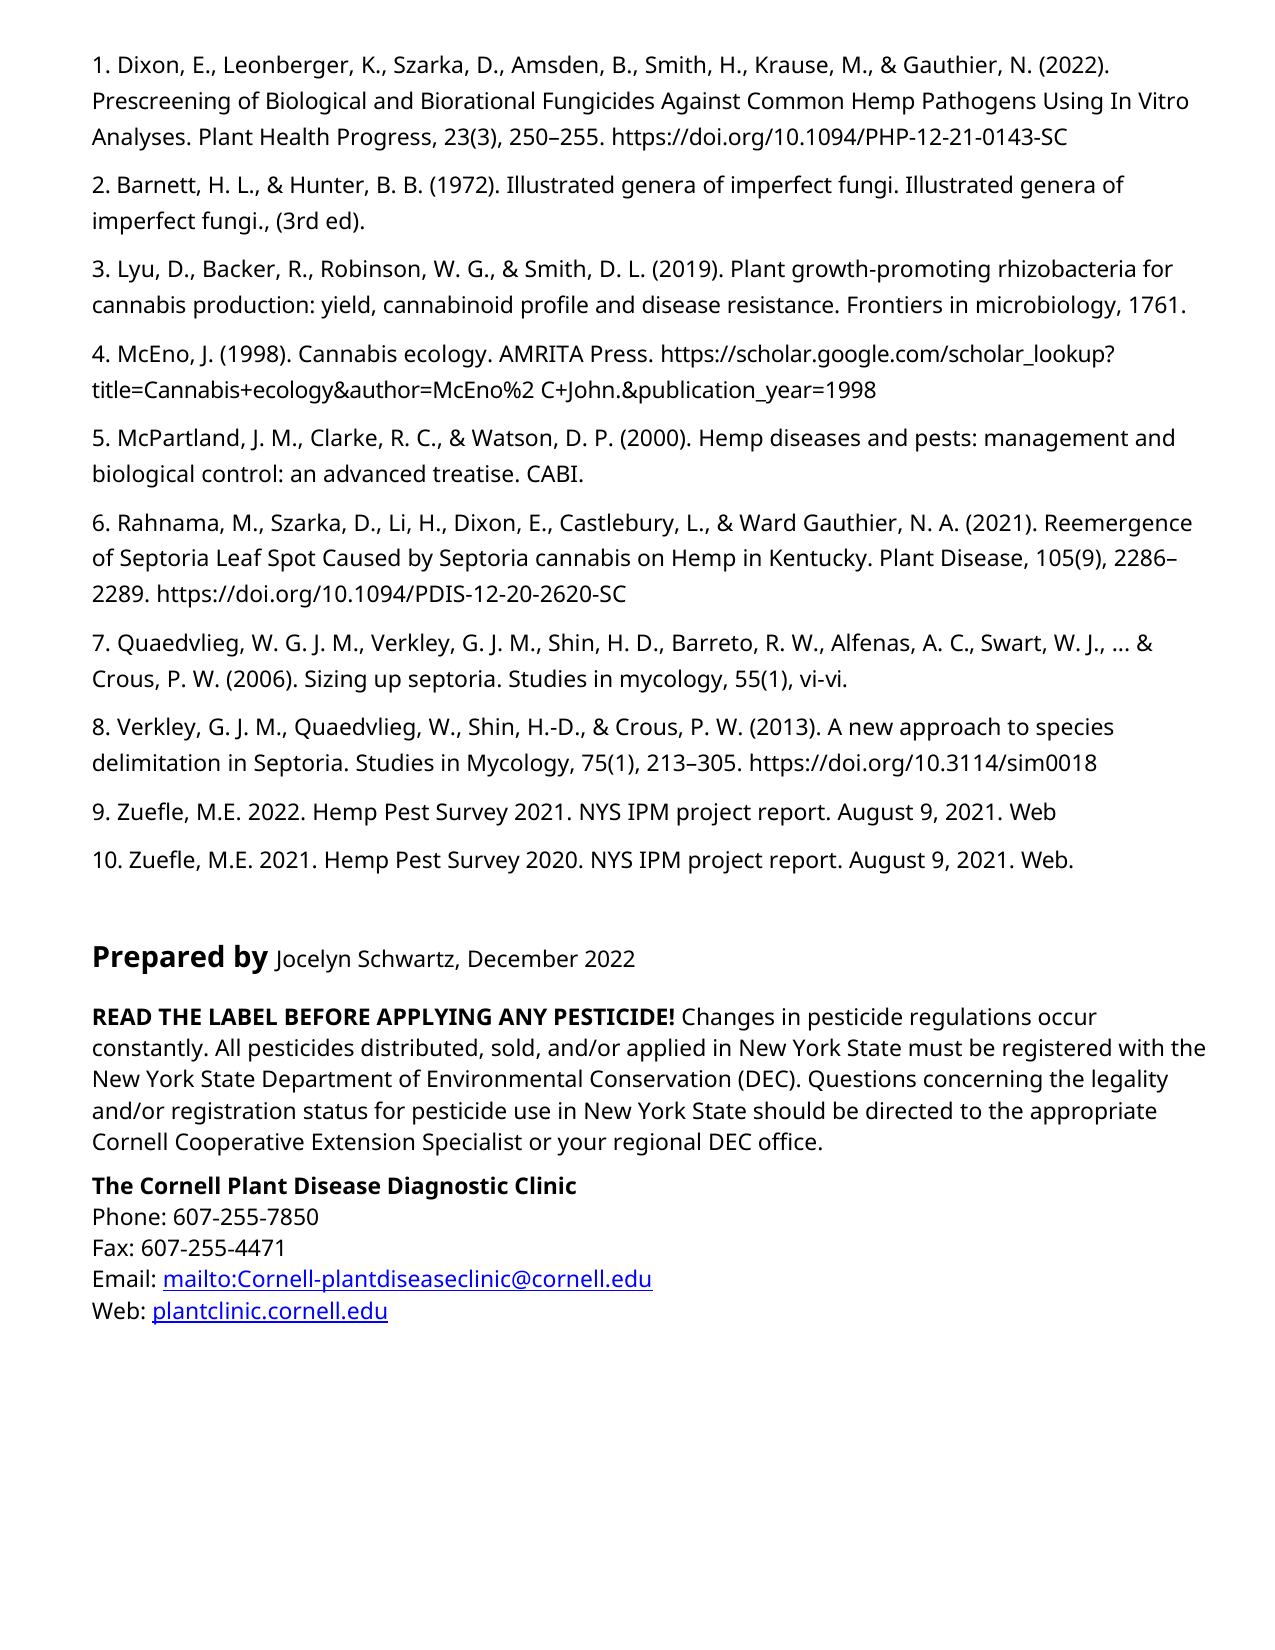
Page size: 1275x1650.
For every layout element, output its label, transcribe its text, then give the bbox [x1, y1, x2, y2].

list 8. Verkley, G. J. M., Quaedvlieg, W., Shin, H.-D., & Crous, P. W. (2013). A new approach to species delimitation in Septoria. Studies in Mycology, 75(1), 213–305. https://doi.org/10.3114/sim0018 [92, 711, 1210, 778]
list 10. Zuefle, M.E. 2021. Hemp Pest Survey 2020. NYS IPM project report. August 9, 2021. Web. [92, 844, 1210, 875]
text Web: plantclinic.cornell.edu [92, 1294, 1210, 1326]
list 2. Barnett, H. L., & Hunter, B. B. (1972). Illustrated genera of imperfect fungi. Illustrated genera of imperfect fungi., (3rd ed). [92, 169, 1210, 236]
list 3. Lyu, D., Backer, R., Robinson, W. G., & Smith, D. L. (2019). Plant growth-promoting rhizobacteria for cannabis production: yield, cannabinoid profile and disease resistance. Frontiers in microbiology, 1761. [92, 253, 1210, 321]
text Fax: 607‐255‐4471 [92, 1232, 1210, 1263]
list 1. Dixon, E., Leonberger, K., Szarka, D., Amsden, B., Smith, H., Krause, M., & Gauthier, N. (2022). Prescreening of Biological and Biorational Fungicides Against Common Hemp Pathogens Using In Vitro Analyses. Plant Health Progress, 23(3), 250–255. https://doi.org/10.1094/PHP-12-21-0143-SC [92, 49, 1210, 152]
text READ THE LABEL BEFORE APPLYING ANY PESTICIDE! Changes in pesticide regulations occur constantly. All pesticides distributed, sold, and/or applied in New York State must be registered with the New York State Department of Environmental Conservation (DEC). Questions concerning the legality and/or registration status for pesticide use in New York State should be directed to the appropriate Cornell Cooperative Extension Specialist or your regional DEC office. [92, 1001, 1210, 1157]
list 9. Zuefle, M.E. 2022. Hemp Pest Survey 2021. NYS IPM project report. August 9, 2021. Web [92, 796, 1210, 827]
list 7. Quaedvlieg, W. G. J. M., Verkley, G. J. M., Shin, H. D., Barreto, R. W., Alfenas, A. C., Swart, W. J., ... & Crous, P. W. (2006). Sizing up septoria. Studies in mycology, 55(1), vi-vi. [92, 627, 1210, 694]
text Email: mailto:Cornell-plantdiseaseclinic@cornell.edu [92, 1263, 1210, 1294]
list 4. McEno, J. (1998). Cannabis ecology. AMRITA Press. https://scholar.google.com/scholar_lookup?title=Cannabis+ecology&author=McEno%2 C+John.&publication_year=1998 [92, 338, 1210, 405]
list 5. McPartland, J. M., Clarke, R. C., & Watson, D. P. (2000). Hemp diseases and pests: management and biological control: an advanced treatise. CABI. [92, 422, 1210, 489]
text Phone: 607‐255‐7850 [92, 1201, 1210, 1232]
text Prepared by Jocelyn Schwartz, December 2022 [92, 936, 1210, 976]
text The Cornell Plant Disease Diagnostic Clinic [92, 1169, 1210, 1201]
list 6. Rahnama, M., Szarka, D., Li, H., Dixon, E., Castlebury, L., & Ward Gauthier, N. A. (2021). Reemergence of Septoria Leaf Spot Caused by Septoria cannabis on Hemp in Kentucky. Plant Disease, 105(9), 2286–2289. https://doi.org/10.1094/PDIS-12-20-2620-SC [92, 506, 1210, 609]
